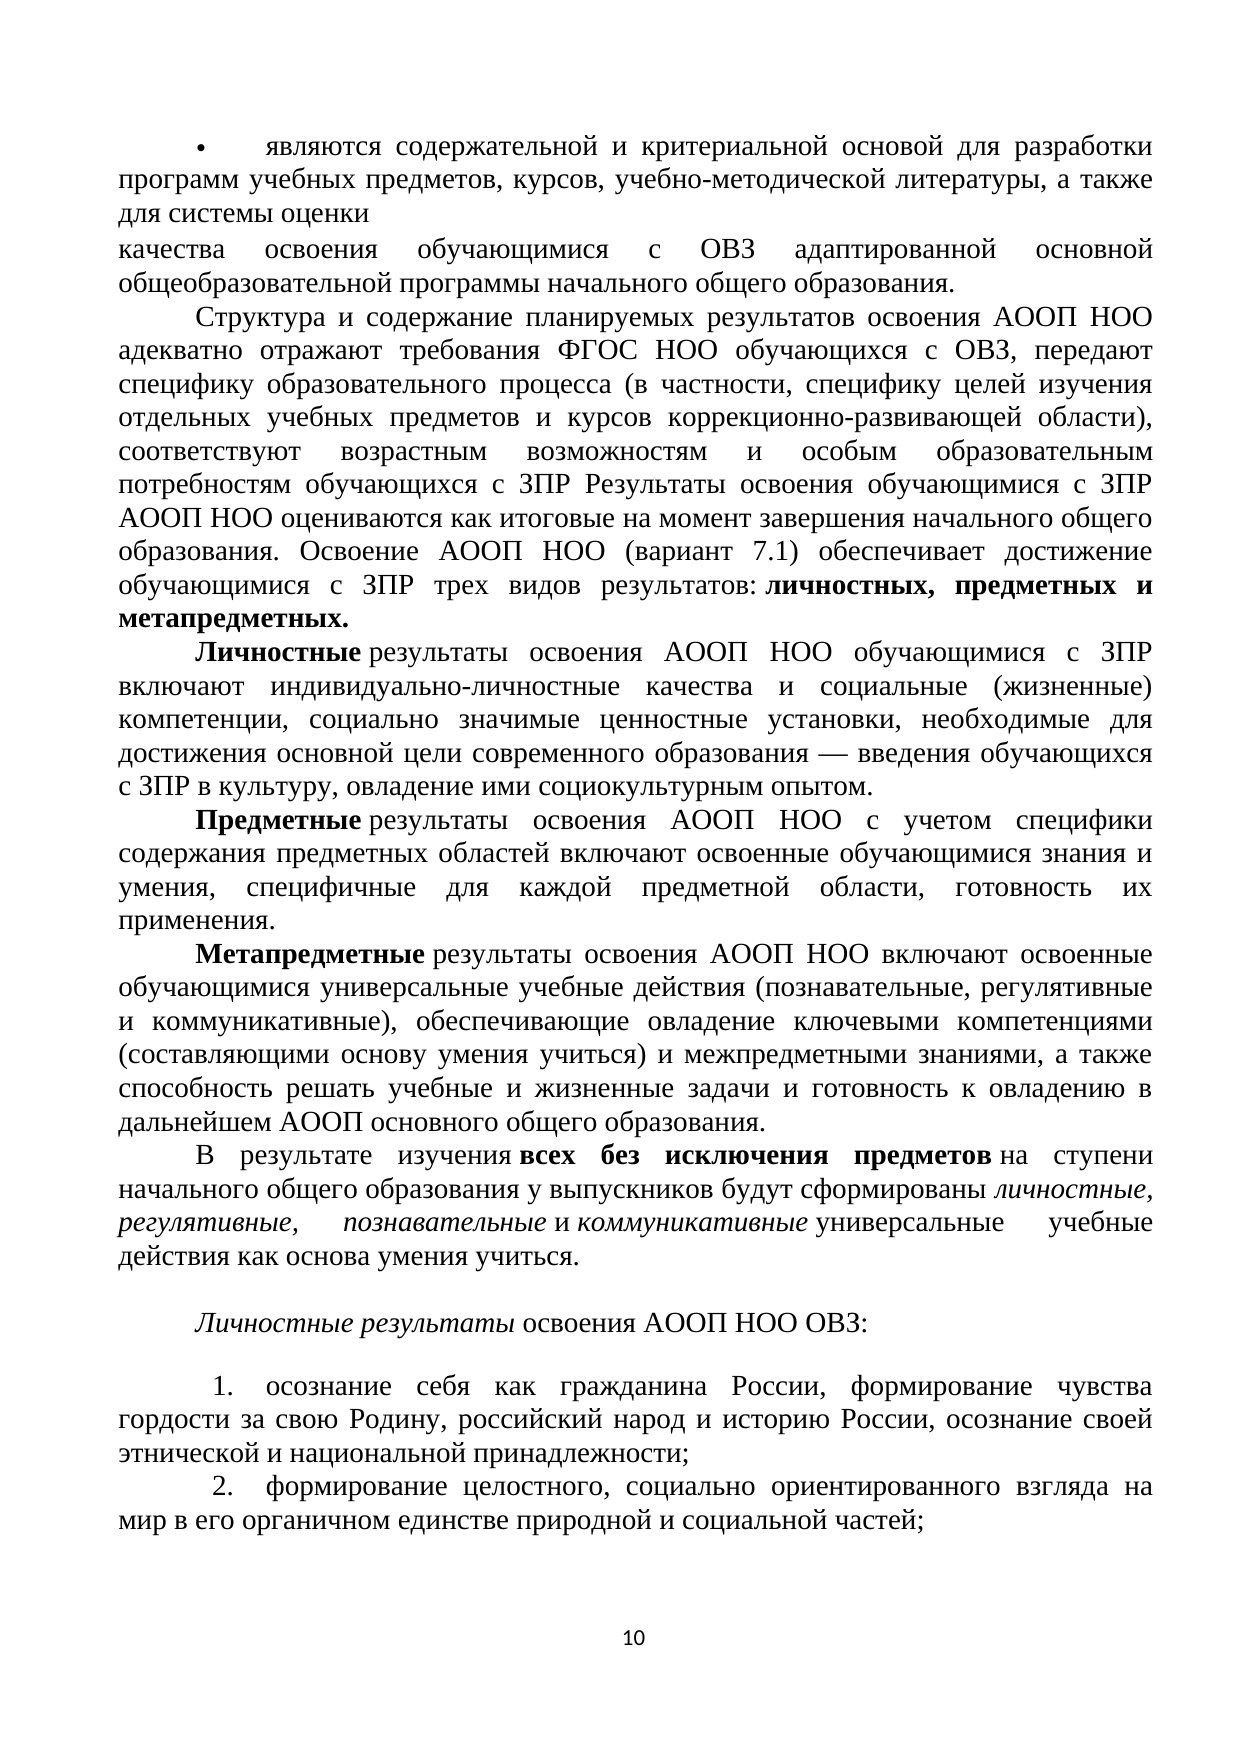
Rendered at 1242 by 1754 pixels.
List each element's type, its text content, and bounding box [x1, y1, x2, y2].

text качества освоения обучающимися с ОВЗ адаптированной основной общеобразовательной программы начального общего образования. [118, 232, 1153, 299]
text Предметные результаты освоения АООП НОО с учетом специфики содержания предметных областей включают освоенные обучающимися знания и умения, специфичные для каждой предметной области, готовность их применения. [118, 802, 1153, 936]
text Личностные результаты освоения АООП НОО ОВЗ: [118, 1305, 1153, 1338]
list являются содержательной и критериальной основой для разработки программ учебных предметов, курсов, учебно-методической литературы, а также для системы оценки [118, 128, 1153, 228]
text Личностные результаты освоения АООП НОО обучающимися с ЗПР включают индивидуально-личностные качества и социальные (жизненные) компетенции, социально значимые ценностные установки, необходимые для достижения основной цели современного образования — введения обучающихся с ЗПР в культуру, овладение ими социокультурным опытом. [118, 634, 1153, 802]
text Структура и содержание планируемых результатов освоения АООП НОО адекватно отражают требования ФГОС НОО обучающихся с ОВЗ, передают специфику образовательного процесса (в частности, специфику целей изучения отдельных учебных предметов и курсов коррекционно-развивающей области), соответствуют возрастным возможностям и особым образовательным потребностям обучающихся с ЗПР Результаты освоения обучающимися с ЗПР АООП НОО оцениваются как итоговые на момент завершения начального общего образования. Освоение АООП НОО (вариант 7.1) обеспечивает достижение обучающимися с ЗПР трех видов результатов: личностных, предметных и метапредметных. [118, 299, 1153, 634]
text Метапредметные результаты освоения АООП НОО включают освоенные обучающимися универсальные учебные действия (познавательные, регулятивные и коммуникативные), обеспечивающие овладение ключевыми компетенциями (составляющими основу умения учиться) и межпредметными знаниями, а также способность решать учебные и жизненные задачи и готовность к овладению в дальнейшем АООП основного общего образования. [118, 936, 1153, 1137]
list осознание себя как гражданина России, формирование чувства гордости за свою Родину, российский народ и историю России, осознание своей этнической и национальной принадлежности; [118, 1368, 1153, 1468]
list формирование целостного, социально ориентированного взгляда на мир в его органичном единстве природной и социальной частей; [118, 1468, 1153, 1535]
text В результате изучения всех без исключения предметов на ступени начального общего образования у выпускников будут сформированы личностные, регулятивные, познавательные и коммуникативные универсальные учебные действия как основа умения учиться. [118, 1137, 1153, 1271]
